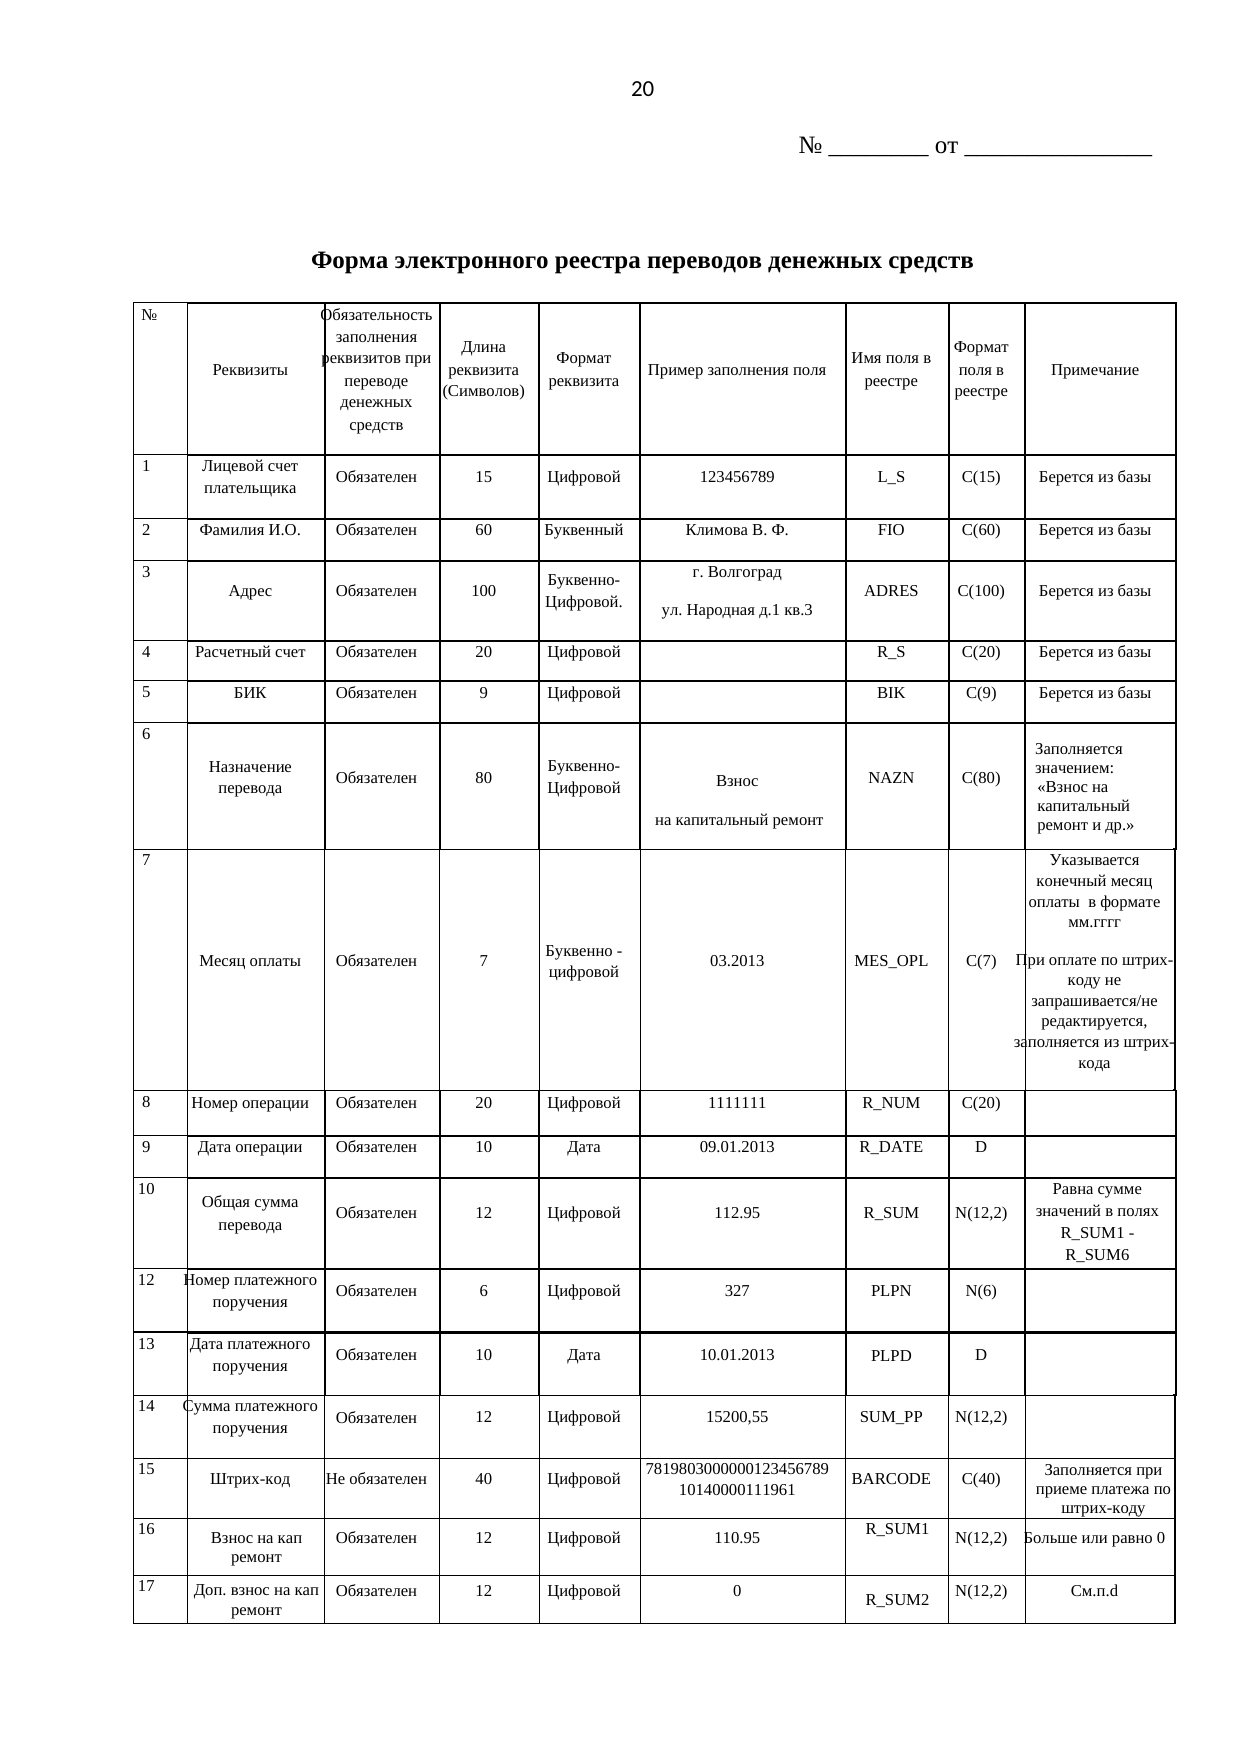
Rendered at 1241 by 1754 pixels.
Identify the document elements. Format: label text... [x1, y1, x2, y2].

table_cell 40 [440, 1459, 539, 1517]
table_cell 15 [441, 456, 538, 518]
table_cell R_SUM2 [846, 1576, 948, 1623]
table_cell 12 [440, 1576, 539, 1623]
table_cell Цифровой [540, 642, 639, 680]
table_cell SUM_PP [846, 1396, 948, 1458]
table_cell FIO [847, 520, 948, 559]
table_cell Обязателен [325, 1576, 439, 1623]
table_header Длина реквизита (Символов) [441, 304, 538, 454]
table_cell 12 [441, 1179, 538, 1268]
table_cell 20 [441, 1091, 538, 1135]
table_cell 7 [134, 850, 187, 1090]
table_cell Обязателен [326, 1270, 439, 1331]
table_cell Заполняется значением: «Взнос на капитальный ремонт и др.» [1026, 724, 1175, 849]
table_cell Цифровой [540, 1519, 640, 1575]
table_cell Доп. взнос на кап ремонт [188, 1576, 324, 1623]
table_cell Сумма платежного поручения [188, 1396, 324, 1458]
table_cell 4 [134, 641, 187, 680]
table_cell PLPD [847, 1334, 948, 1395]
table_cell Дата [540, 1137, 639, 1177]
table_cell 7819803000000123456789 10140000111961 [641, 1459, 845, 1517]
table_cell Буквенно -цифровой [540, 850, 640, 1090]
table_cell 20 [441, 642, 538, 680]
table_cell 80 [441, 724, 538, 849]
table_cell Берется из базы [1026, 562, 1175, 640]
table_cell Номер платежного поручения [188, 1270, 324, 1331]
table_cell Штрих-код [188, 1459, 324, 1517]
table_cell 1 [134, 455, 187, 518]
table_cell Взнос на кап ремонт [188, 1519, 324, 1575]
table_cell г. Волгоград ул. Народная д.1 кв.3 [641, 562, 845, 640]
table_cell Цифровой [540, 1459, 640, 1517]
table_cell 15 [134, 1459, 187, 1517]
table_cell 0 [641, 1576, 845, 1623]
table_cell Буквенно-Цифровой. [540, 562, 639, 640]
table_cell С(100) [950, 562, 1024, 640]
table_cell R_SUM1 [846, 1519, 948, 1575]
table_cell 9 [134, 1136, 187, 1177]
table_cell Назначение перевода [188, 724, 324, 849]
table_cell N(12,2) [949, 1576, 1025, 1623]
table_cell Равна сумме значений в полях R_SUM1 - R_SUM6 [1026, 1179, 1175, 1268]
table_cell 5 [134, 681, 187, 722]
table_cell [1026, 1396, 1174, 1458]
table_cell PLPN [847, 1270, 948, 1331]
table_cell Общая сумма перевода [188, 1179, 324, 1268]
table_cell Обязателен [326, 642, 439, 680]
table_cell С(60) [950, 520, 1024, 559]
table_cell D [950, 1137, 1024, 1177]
table_cell Цифровой [540, 1179, 639, 1268]
table_cell [1026, 1334, 1175, 1395]
table_cell Адрес [188, 562, 324, 640]
table_header № [134, 303, 187, 454]
table_cell 03.2013 [641, 850, 845, 1090]
table_header Формат поля в реестре [950, 304, 1024, 454]
table_cell С(9) [950, 682, 1024, 722]
table_cell R_DATE [847, 1137, 948, 1177]
table_cell N(6) [950, 1270, 1024, 1331]
table_cell 112.95 [641, 1179, 845, 1268]
table_cell MES_OPL [846, 850, 948, 1090]
table_cell NAZN [847, 724, 948, 849]
table_cell Цифровой [540, 682, 639, 722]
table_cell Не обязателен [325, 1459, 439, 1517]
table_header Пример заполнения поля [641, 304, 845, 454]
table_cell N(12,2) [950, 1179, 1024, 1268]
text Форма электронного реестра переводов денежных средств [133, 245, 1152, 273]
table_cell Расчетный счет [188, 642, 324, 680]
table_cell 17 [134, 1576, 187, 1623]
table_cell R_NUM [847, 1091, 948, 1135]
table_cell 100 [441, 562, 538, 640]
table_cell [1026, 1091, 1175, 1135]
table_cell 10.01.2013 [641, 1334, 845, 1395]
table_cell Дата операции [188, 1137, 324, 1177]
table_cell BARCODE [846, 1459, 948, 1517]
table_cell 13 [134, 1333, 187, 1395]
table_cell Обязателен [326, 724, 439, 849]
table_cell [1026, 1270, 1175, 1331]
table_cell R_S [847, 642, 948, 680]
table_cell 2 [134, 519, 187, 559]
table_cell 14 [134, 1396, 187, 1458]
table_cell Берется из базы [1026, 682, 1175, 722]
table_cell С(20) [950, 642, 1024, 680]
table_cell Буквенный [540, 520, 639, 559]
table_cell Цифровой [540, 1091, 639, 1135]
table_cell БИК [188, 682, 324, 722]
table_cell Обязателен [325, 850, 439, 1090]
table_cell L_S [847, 456, 948, 518]
table_cell C(40) [949, 1459, 1025, 1517]
table_cell Указывается конечный месяц оплаты в формате мм.гггг При оплате по штрих-коду не запрашивается/не редактируется, заполняется из штрих-кода [1026, 850, 1174, 1090]
table_cell Цифровой [540, 1576, 640, 1623]
table_cell R_SUM [847, 1179, 948, 1268]
table_cell D [950, 1334, 1024, 1395]
table_header Имя поля в реестре [847, 304, 948, 454]
table_cell C(80) [950, 724, 1024, 849]
table_cell Обязателен [326, 562, 439, 640]
table_cell [641, 682, 845, 722]
table_header Реквизиты [188, 304, 324, 454]
table_cell С(7) [949, 850, 1025, 1090]
table_cell ADRES [847, 562, 948, 640]
table_cell Дата [540, 1334, 639, 1395]
table_cell BIK [847, 682, 948, 722]
table_cell См.п.d [1026, 1576, 1174, 1623]
table_cell 60 [441, 520, 538, 559]
table_cell 10 [441, 1137, 538, 1177]
table_cell 15200,55 [641, 1396, 845, 1458]
table_cell 1111111 [641, 1091, 845, 1135]
table_cell 12 [440, 1396, 539, 1458]
table_cell 10 [134, 1178, 187, 1268]
table_cell 3 [134, 561, 187, 640]
table_cell Заполняется при приеме платежа по штрих-коду [1026, 1459, 1174, 1517]
table_header Формат реквизита [540, 304, 639, 454]
table_cell N(12,2) [949, 1519, 1025, 1575]
table_cell Цифровой [540, 456, 639, 518]
table_cell 123456789 [641, 456, 845, 518]
table_cell Цифровой [540, 1396, 640, 1458]
table_cell 09.01.2013 [641, 1137, 845, 1177]
text № ________ от _______________ [133, 130, 1152, 158]
table_cell 8 [134, 1091, 187, 1135]
table_cell Обязателен [326, 1334, 439, 1395]
table_cell 10 [441, 1334, 538, 1395]
table_cell 6 [134, 723, 187, 849]
table_cell Буквенно-Цифровой [540, 724, 639, 849]
table_cell 12 [440, 1519, 539, 1575]
table_cell Месяц оплаты [188, 850, 324, 1090]
table_cell C(20) [950, 1091, 1024, 1135]
table_cell Берется из базы [1026, 456, 1175, 518]
table_cell С(15) [950, 456, 1024, 518]
table_cell 6 [441, 1270, 538, 1331]
table_cell 110.95 [641, 1519, 845, 1575]
table_cell Лицевой счет плательщика [188, 456, 324, 518]
table_cell Обязателен [326, 1137, 439, 1177]
table_cell 327 [641, 1270, 845, 1331]
table_cell 7 [440, 850, 539, 1090]
table_cell Обязателен [326, 682, 439, 722]
table_cell Дата платежного поручения [188, 1334, 324, 1395]
table_cell Берется из базы [1026, 642, 1175, 680]
table_cell Обязателен [326, 1179, 439, 1268]
table_cell 16 [134, 1519, 187, 1575]
table_cell Обязателен [326, 1091, 439, 1135]
table_cell Взнос на капитальный ремонт [641, 724, 845, 849]
table_cell Обязателен [326, 456, 439, 518]
table_cell [641, 642, 845, 680]
table_cell 9 [441, 682, 538, 722]
table_cell 12 [134, 1269, 187, 1331]
table_cell [1026, 1137, 1175, 1177]
table_header Обязательность заполнения реквизитов при переводе денежных средств [326, 304, 439, 454]
table_cell Номер операции [188, 1091, 324, 1135]
table_cell Обязателен [325, 1519, 439, 1575]
table_cell Больше или равно 0 [1026, 1519, 1174, 1575]
table_cell Климова В. Ф. [641, 520, 845, 559]
table_cell Обязателен [326, 520, 439, 559]
table_cell Цифровой [540, 1270, 639, 1331]
table_cell Берется из базы [1026, 520, 1175, 559]
table_header Примечание [1026, 304, 1175, 454]
table_cell N(12,2) [949, 1396, 1025, 1458]
table_cell Обязателен [325, 1396, 439, 1458]
table_cell Фамилия И.О. [188, 520, 324, 559]
